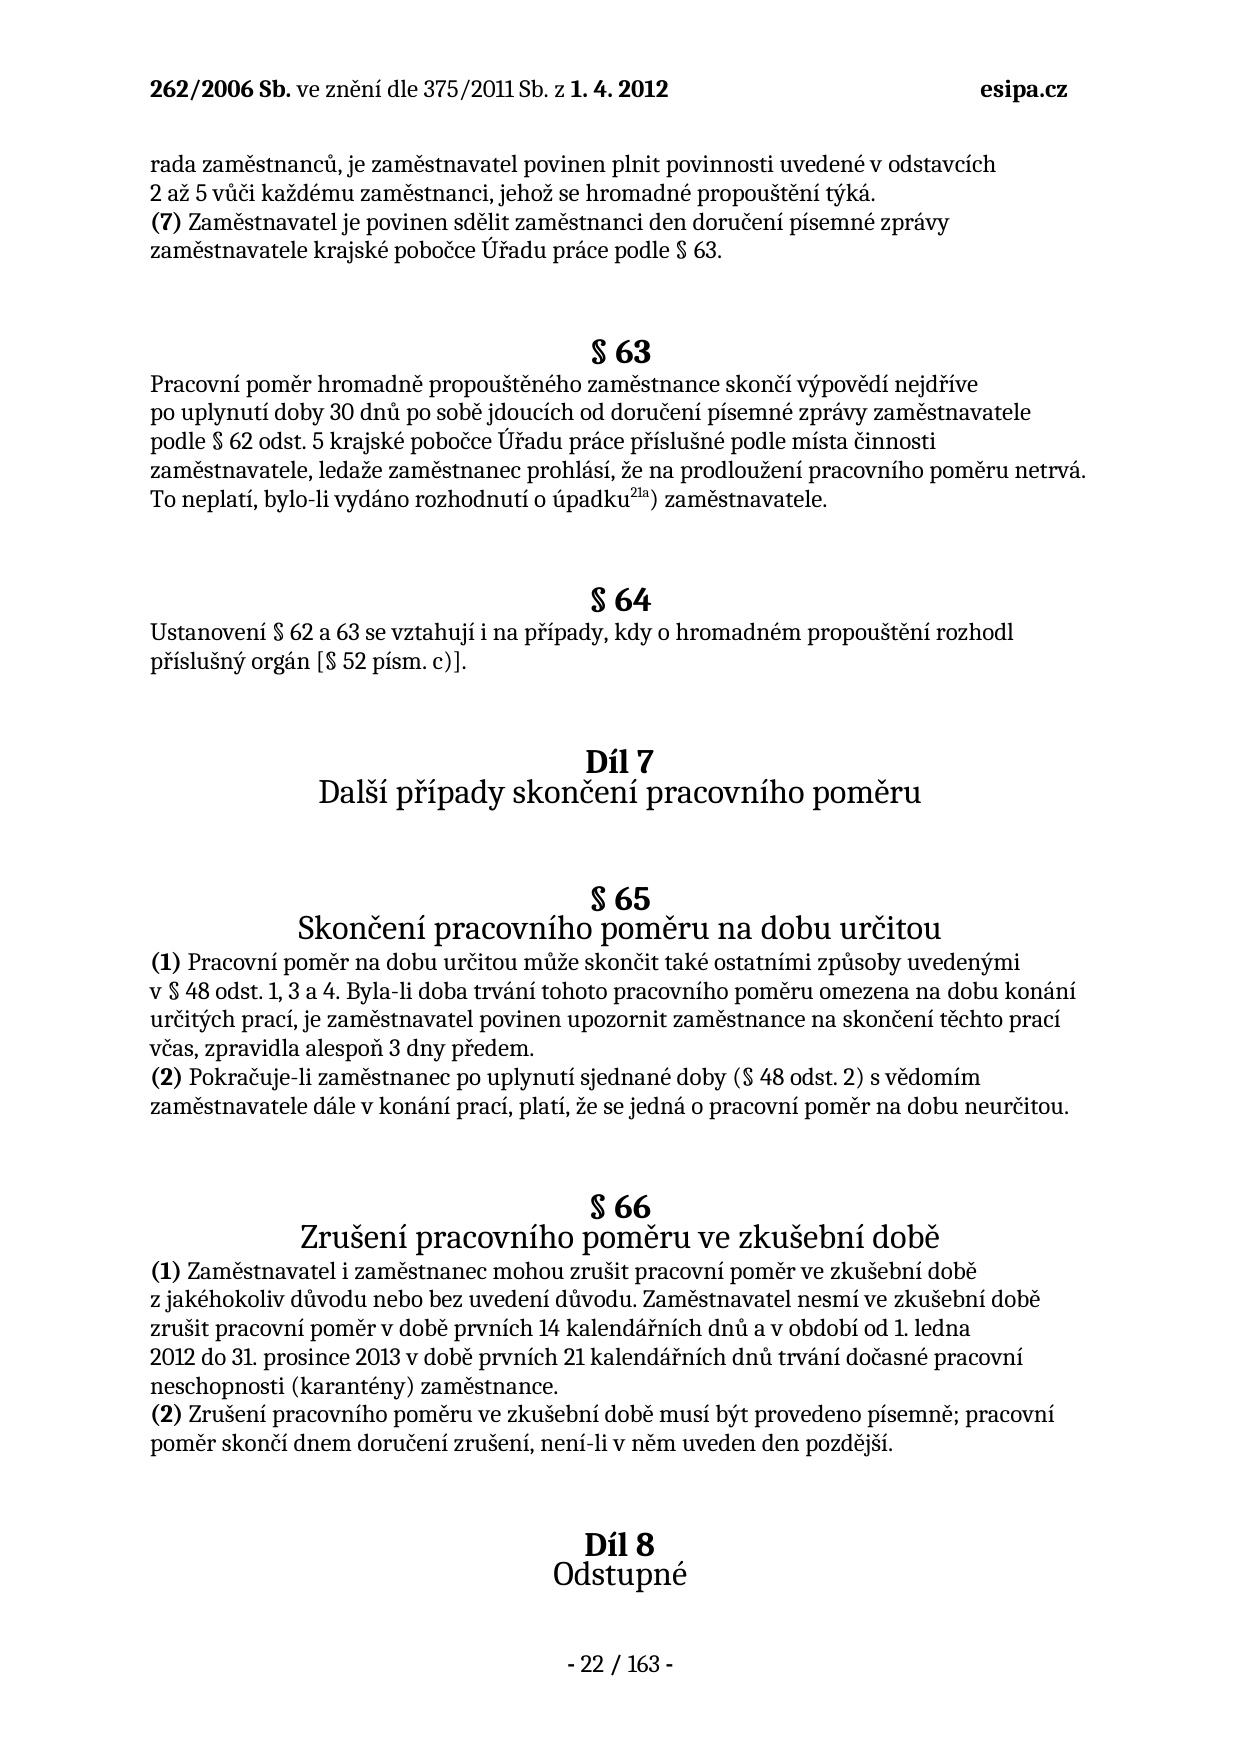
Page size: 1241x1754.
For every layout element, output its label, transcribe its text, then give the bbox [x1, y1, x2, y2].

subtitle § 63 [150, 338, 1090, 369]
text (2) Pokračuje-li zaměstnanec po uplynutí sjednané doby (§ 48 odst. 2) s vědomím zaměstnavatele dále v konání prací, platí, že se jedná o pracovní poměr na dobu neurčitou. [150, 1063, 1090, 1120]
subtitle § 65 -Skončení pracovního poměru na dobu určitou [150, 884, 1090, 948]
text (1) Zaměstnavatel i zaměstnanec mohou zrušit pracovní poměr ve zkušební době z jakéhokoliv důvodu nebo bez uvedení důvodu. Zaměstnavatel nesmí ve zkušební době zrušit pracovní poměr v době prvních 14 kalendářních dnů a v období od 1. ledna 2012 do 31. prosince 2013 v době prvních 21 kalendářních dnů trvání dočasné pracovní neschopnosti (karantény) zaměstnance. [150, 1257, 1090, 1400]
subtitle § 64 [150, 586, 1090, 618]
text (7) Zaměstnavatel je povinen sdělit zaměstnanci den doručení písemné zprávy zaměstnavatele krajské pobočce Úřadu práce podle § 63. [150, 207, 1090, 265]
text Pracovní poměr hromadně propouštěného zaměstnance skončí výpovědí nejdříve po uplynutí doby 30 dnů po sobě jdoucích od doručení písemné zprávy zaměstnavatele podle § 62 odst. 5 krajské pobočce Úřadu práce příslušné podle místa činnosti zaměstnavatele, ledaže zaměstnanec prohlásí, že na prodloužení pracovního poměru netrvá. To neplatí, bylo-li vydáno rozhodnutí o úpadku21a) zaměstnavatele. [150, 369, 1090, 513]
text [150, 150, 1090, 207]
text (1) Pracovní poměr na dobu určitou může skončit také ostatními způsoby uvedenými v § 48 odst. 1, 3 a 4. Byla-li doba trvání tohoto pracovního poměru omezena na dobu konání určitých prací, je zaměstnavatel povinen upozornit zaměstnance na skončení těchto prací včas, zpravidla alespoň 3 dny předem. [150, 948, 1090, 1063]
subtitle Díl 7 -Další případy skončení pracovního poměru [150, 748, 1090, 812]
text (2) Zrušení pracovního poměru ve zkušební době musí být provedeno písemně; pracovní poměr skončí dnem doručení zrušení, není-li v něm uveden den pozdější. [150, 1400, 1090, 1458]
subtitle § 66 -Zrušení pracovního poměru ve zkušební době [150, 1193, 1090, 1257]
subtitle Díl 8 -Odstupné [150, 1531, 1090, 1594]
text Ustanovení § 62 a 63 se vztahují i na případy, kdy o hromadném propouštění rozhodl příslušný orgán [§ 52 písm. c)]. [150, 618, 1090, 675]
